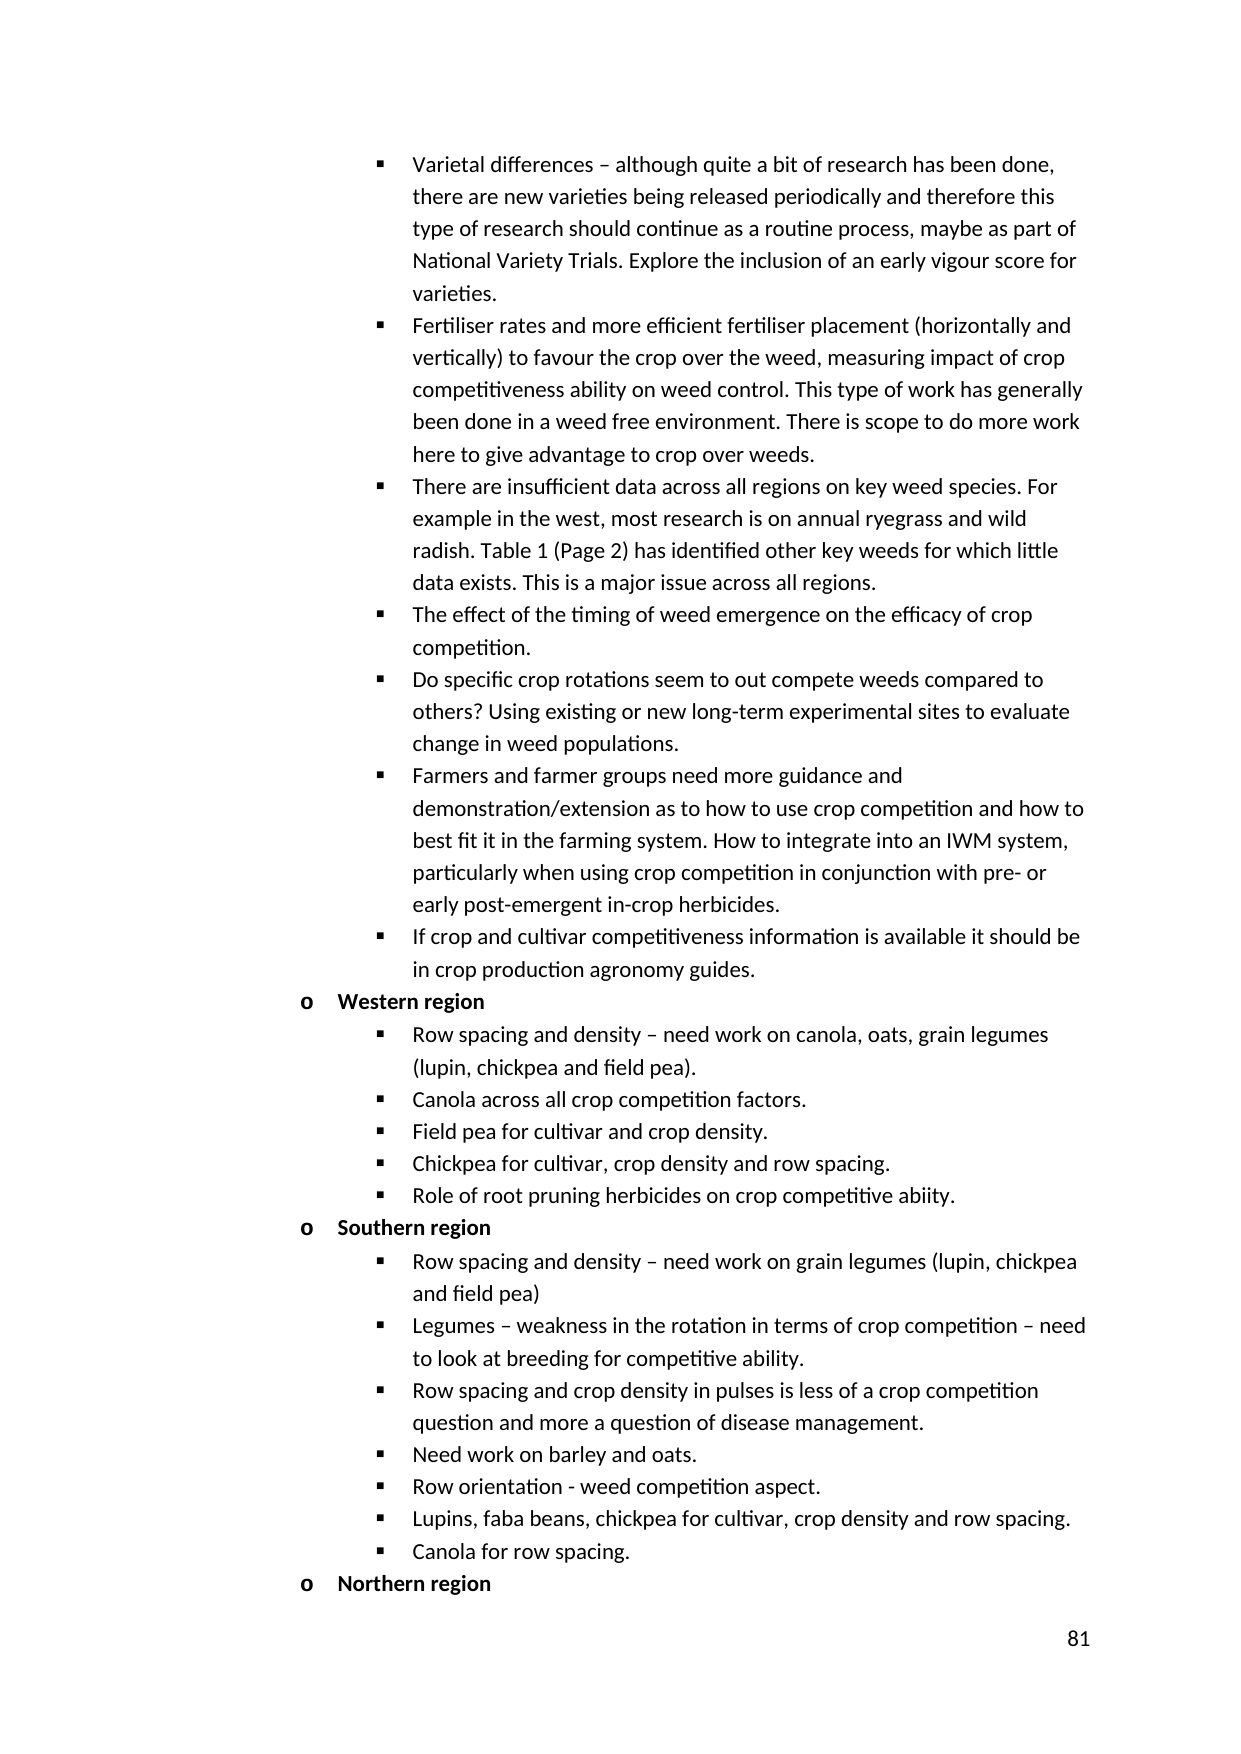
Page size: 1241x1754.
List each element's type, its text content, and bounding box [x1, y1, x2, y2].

list Need work on barley and oats. [375, 1440, 1090, 1468]
list Lupins, faba beans, chickpea for cultivar, crop density and row spacing. [375, 1504, 1090, 1533]
list Row spacing and crop density in pulses is less of a crop competition question and more a question of disease management. [375, 1376, 1090, 1436]
list Canola across all crop competition factors. [375, 1085, 1090, 1113]
list Row spacing and density – need work on canola, oats, grain legumes (lupin, chickpea and field pea). [375, 1020, 1090, 1081]
list The effect of the timing of weed emergence on the efficacy of crop competition. [375, 601, 1090, 661]
list There are insufficient data across all regions on key weed species. For example in the west, most research is on annual ryegrass and wild radish. Table 1 (Page 2) has identified other key weeds for which little data exists. This is a major issue across all regions. [375, 472, 1090, 596]
list Western region [300, 987, 1090, 1016]
list Legumes – weakness in the rotation in terms of crop competition – need to look at breeding for competitive ability. [375, 1311, 1090, 1372]
list Row orientation - weed competition aspect. [375, 1472, 1090, 1500]
list Role of root pruning herbicides on crop competitive abiity. [375, 1181, 1090, 1209]
list Field pea for cultivar and crop density. [375, 1117, 1090, 1145]
list Row spacing and density – need work on grain legumes (lupin, chickpea and field pea) [375, 1247, 1090, 1307]
list If crop and cultivar competitiveness information is available it should be in crop production agronomy guides. [375, 922, 1090, 983]
list Southern region [300, 1213, 1090, 1243]
list Fertiliser rates and more efficient fertiliser placement (horizontally and vertically) to favour the crop over the weed, measuring impact of crop competitiveness ability on weed control. This type of work has generally been done in a weed free environment. There is scope to do more work here to give advantage to crop over weeds. [375, 311, 1090, 468]
list Varietal differences – although quite a bit of research has been done, there are new varieties being released periodically and therefore this type of research should continue as a routine process, maybe as part of National Variety Trials. Explore the inclusion of an early vigour score for varieties. [375, 150, 1090, 307]
list Chickpea for cultivar, crop density and row spacing. [375, 1149, 1090, 1177]
list Northern region [300, 1569, 1090, 1598]
list Canola for row spacing. [375, 1537, 1090, 1565]
list Do specific crop rotations seem to out compete weeds compared to others? Using existing or new long-term experimental sites to evaluate change in weed populations. [375, 665, 1090, 757]
list Farmers and farmer groups need more guidance and demonstration/extension as to how to use crop competition and how to best fit it in the farming system. How to integrate into an IWM system, particularly when using crop competition in conjunction with pre- or early post-emergent in-crop herbicides. [375, 762, 1090, 918]
